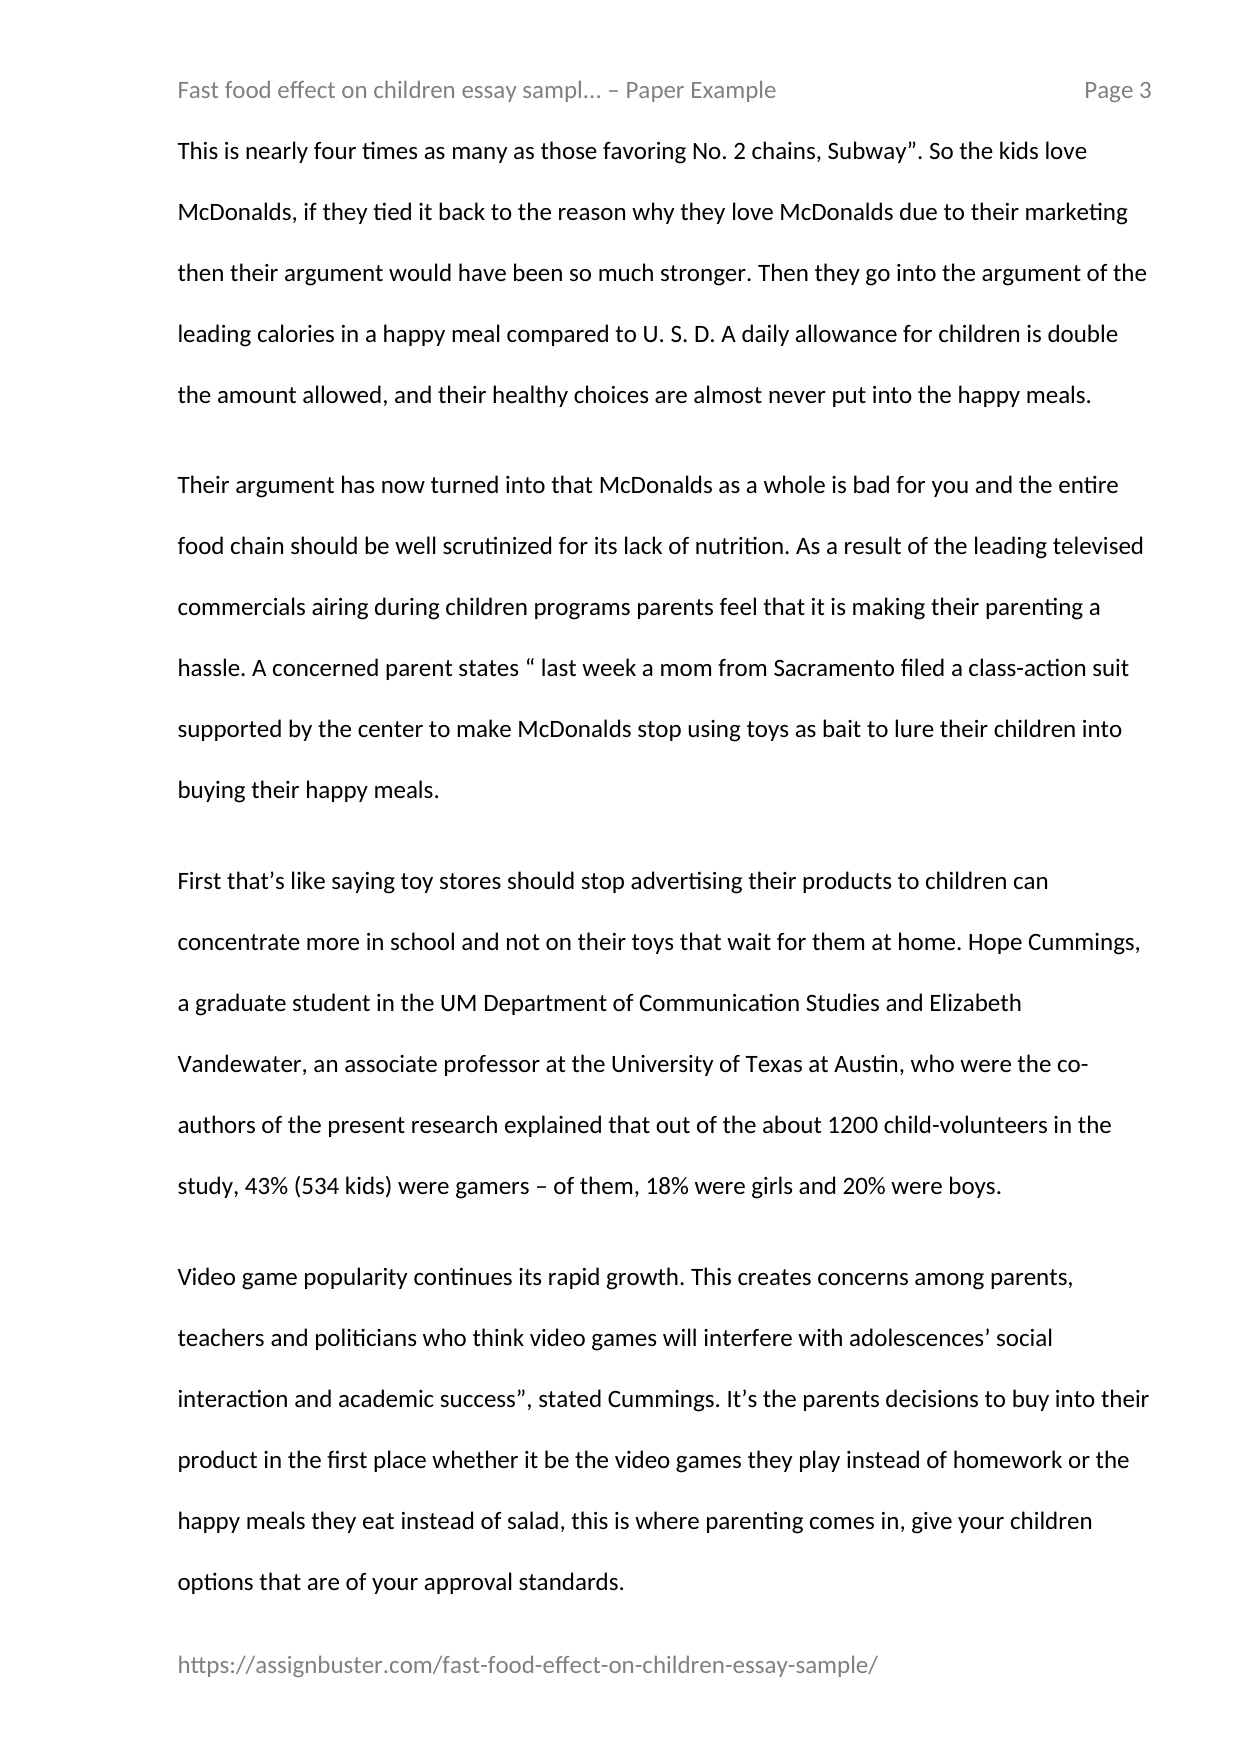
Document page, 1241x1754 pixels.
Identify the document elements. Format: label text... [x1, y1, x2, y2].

text Video game popularity continues its rapid growth. This creates concerns among parents, teachers and politicians who think video games will interfere with adolescences’ social interaction and academic success”, stated Cummings. It’s the parents decisions to buy into their product in the first place whether it be the video games they play instead of homework or the happy meals they eat instead of salad, this is where parenting comes in, give your children options that are of your approval standards. [177, 1261, 1152, 1597]
text First that’s like saying toy stores should stop advertising their products to children can concentrate more in school and not on their toys that wait for them at home. Hope Cummings, a graduate student in the UM Department of Communication Studies and Elizabeth Vandewater, an associate professor at the University of Texas at Austin, who were the co-authors of the present research explained that out of the about 1200 child-volunteers in the study, 43% (534 kids) were gamers – of them, 18% were girls and 20% were boys. [177, 865, 1152, 1201]
text This is nearly four times as many as those favoring No. 2 chains, Subway”. So the kids love McDonalds, if they tied it back to the reason why they love McDonalds due to their marketing then their argument would have been so much stronger. Then they go into the argument of the leading calories in a happy meal compared to U. S. D. A daily allowance for children is double the amount allowed, and their healthy choices are almost never put into the happy meals. [177, 135, 1152, 409]
text Their argument has now turned into that McDonalds as a whole is bad for you and the entire food chain should be well scrutinized for its lack of nutrition. As a result of the leading televised commercials airing during children programs parents feel that it is making their parenting a hassle. A concerned parent states “ last week a mom from Sacramento filed a class-action suit supported by the center to make McDonalds stop using toys as bait to lure their children into buying their happy meals. [177, 469, 1152, 805]
